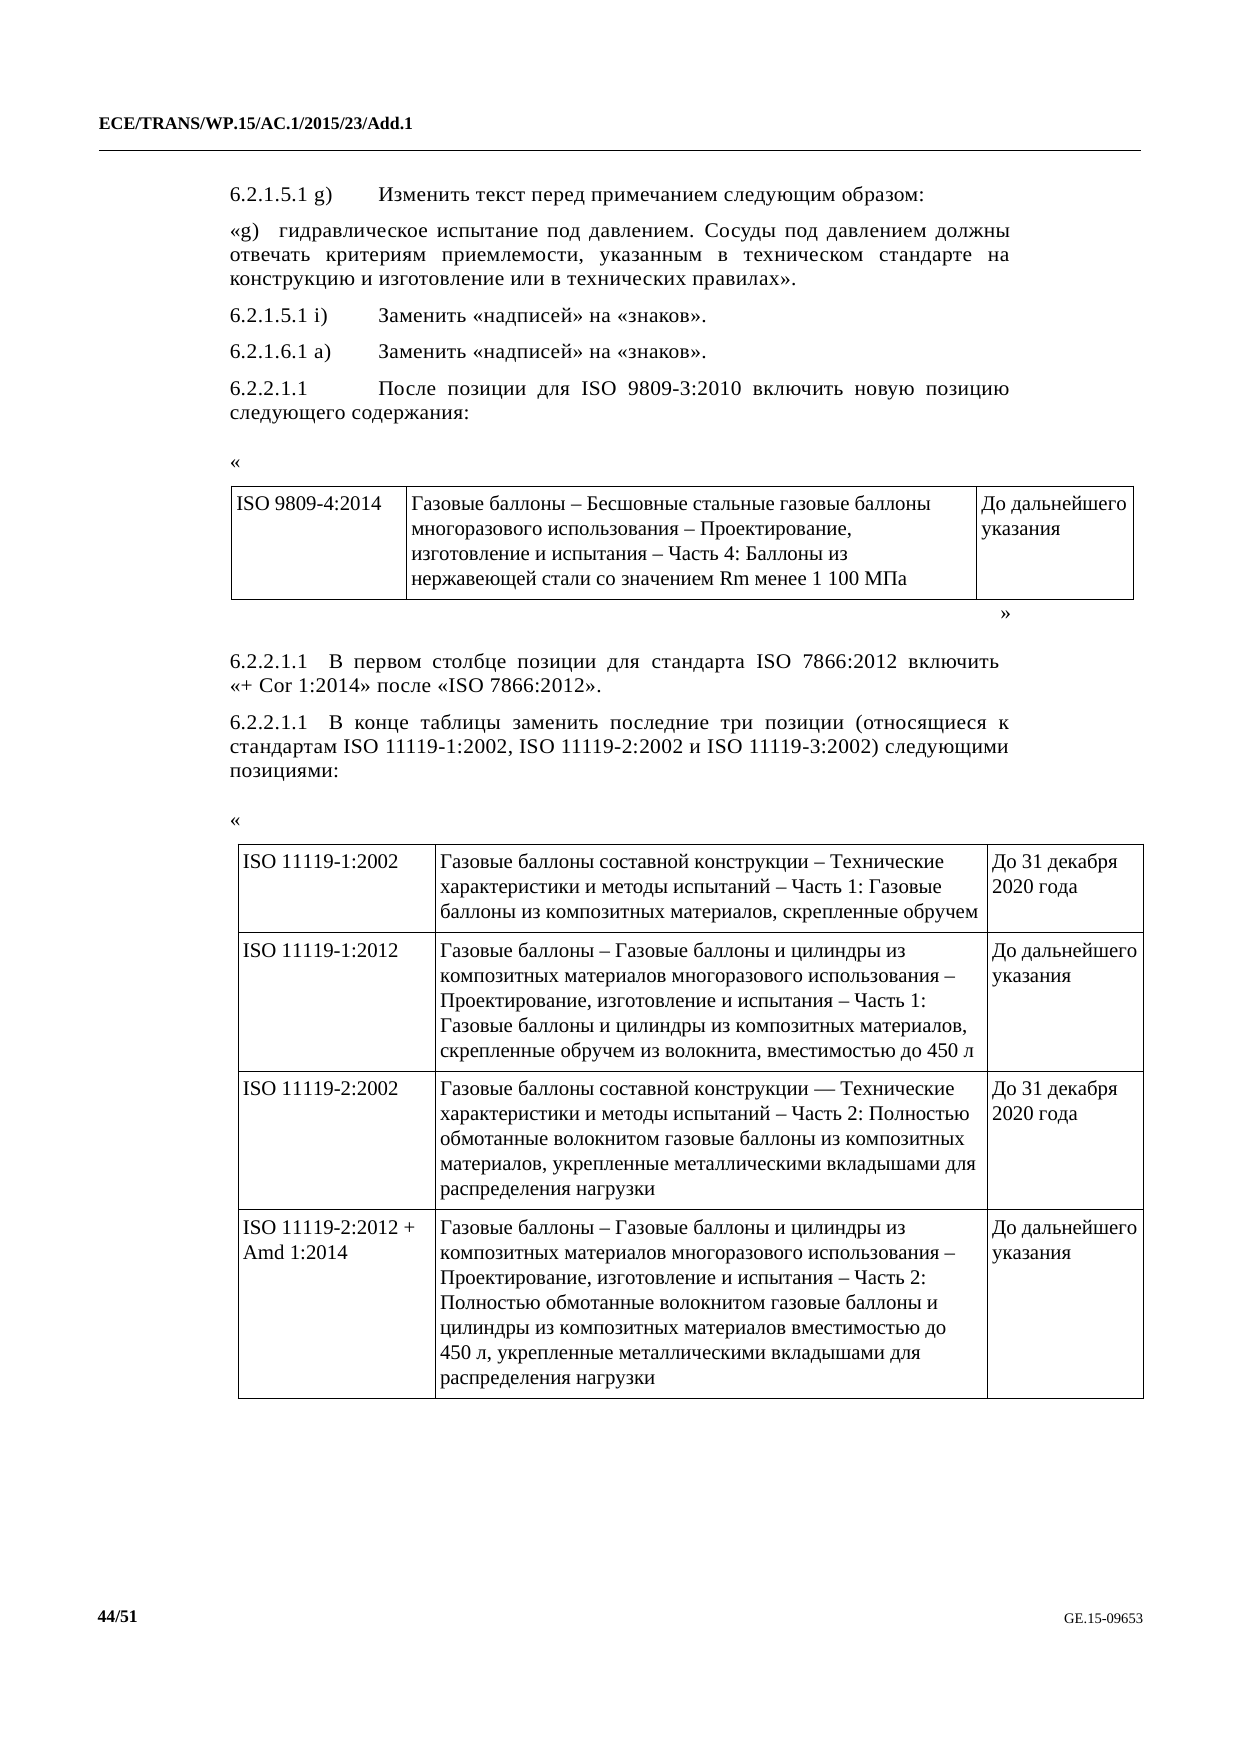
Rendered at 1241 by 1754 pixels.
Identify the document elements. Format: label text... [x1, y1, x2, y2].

text 6.2.2.1.1 В конце таблицы заменить последние три позиции (относящиеся к стандартам ISO 11119-1:2002, ISO 11119-2:2002 и ISO 11119-3:2002) следующими позициями: [229, 710, 1011, 782]
text 6.2.2.1.1 В первом столбце позиции для стандарта ISO 7866:2012 включить «+ Cor 1:2014» после «ISO 7866:2012». [229, 649, 1011, 697]
table_cell До 31 декабря 2020 года [988, 1072, 1143, 1209]
table_cell ISO 11119-2:2002 [239, 1072, 435, 1209]
table_header ISO 11119-1:2002 [239, 845, 435, 932]
text 6.2.1.6.1 a) Заменить «надписей» на «знаков». [229, 339, 1011, 363]
table_cell ISO 11119-2:2012 + Amd 1:2014 [239, 1210, 435, 1398]
table_header До дальнейшего указания [977, 487, 1133, 599]
table_cell Газовые баллоны – Газовые баллоны и цилиндры из композитных материалов многоразового использования – Проектирование, изготовление и испытания – Часть 1: Газовые баллоны и цилиндры из композитных материалов, скрепленные обручем из волокнита, вместимостью до 450 л [436, 933, 987, 1071]
text 6.2.1.5.1 g) Изменить текст перед примечанием следующим образом: [229, 181, 1011, 206]
table_header Газовые баллоны – Бесшовные стальные газовые баллоны многоразового использования – Проектирование, изготовление и испытания – Часть 4: Баллоны из нержавеющей стали со значением Rm менее 1 100 МПа [407, 487, 976, 599]
table_header До 31 декабря 2020 года [988, 845, 1143, 932]
text » [229, 600, 1011, 624]
text 6.2.2.1.1 После позиции для ISO 9809-3:2010 включить новую позицию следующего содержания: [229, 376, 1011, 424]
table_header Газовые баллоны составной конструкции – Технические характеристики и методы испытаний – Часть 1: Газовые баллоны из композитных материалов, скрепленные обручем [436, 845, 987, 932]
text «g) гидравлическое испытание под давлением. Сосуды под давлением должны отвечать критериям приемлемости, указанным в техническом стандарте на конструкцию и изготовление или в технических правилах». [229, 218, 1011, 290]
table_cell ISO 11119-1:2012 [239, 933, 435, 1071]
table_cell До дальнейшего указания [988, 933, 1143, 1071]
table_cell До дальнейшего указания [988, 1210, 1143, 1398]
text « [229, 449, 1011, 473]
table_cell Газовые баллоны составной конструкции — Технические характеристики и методы испытаний – Часть 2: Полностью обмотанные волокнитом газовые баллоны из композитных материалов, укрепленные металлическими вкладышами для распределения нагрузки [436, 1072, 987, 1209]
table_cell Газовые баллоны – Газовые баллоны и цилиндры из композитных материалов многоразового использования – Проектирование, изготовление и испытания – Часть 2: Полностью обмотанные волокнитом газовые баллоны и цилиндры из композитных материалов вместимостью до 450 л, укрепленные металлическими вкладышами для распределения нагрузки [436, 1210, 987, 1398]
table_header ISO 9809-4:2014 [232, 487, 406, 599]
text 6.2.1.5.1 i) Заменить «надписей» на «знаков». [229, 303, 1011, 327]
text « [229, 807, 1011, 831]
